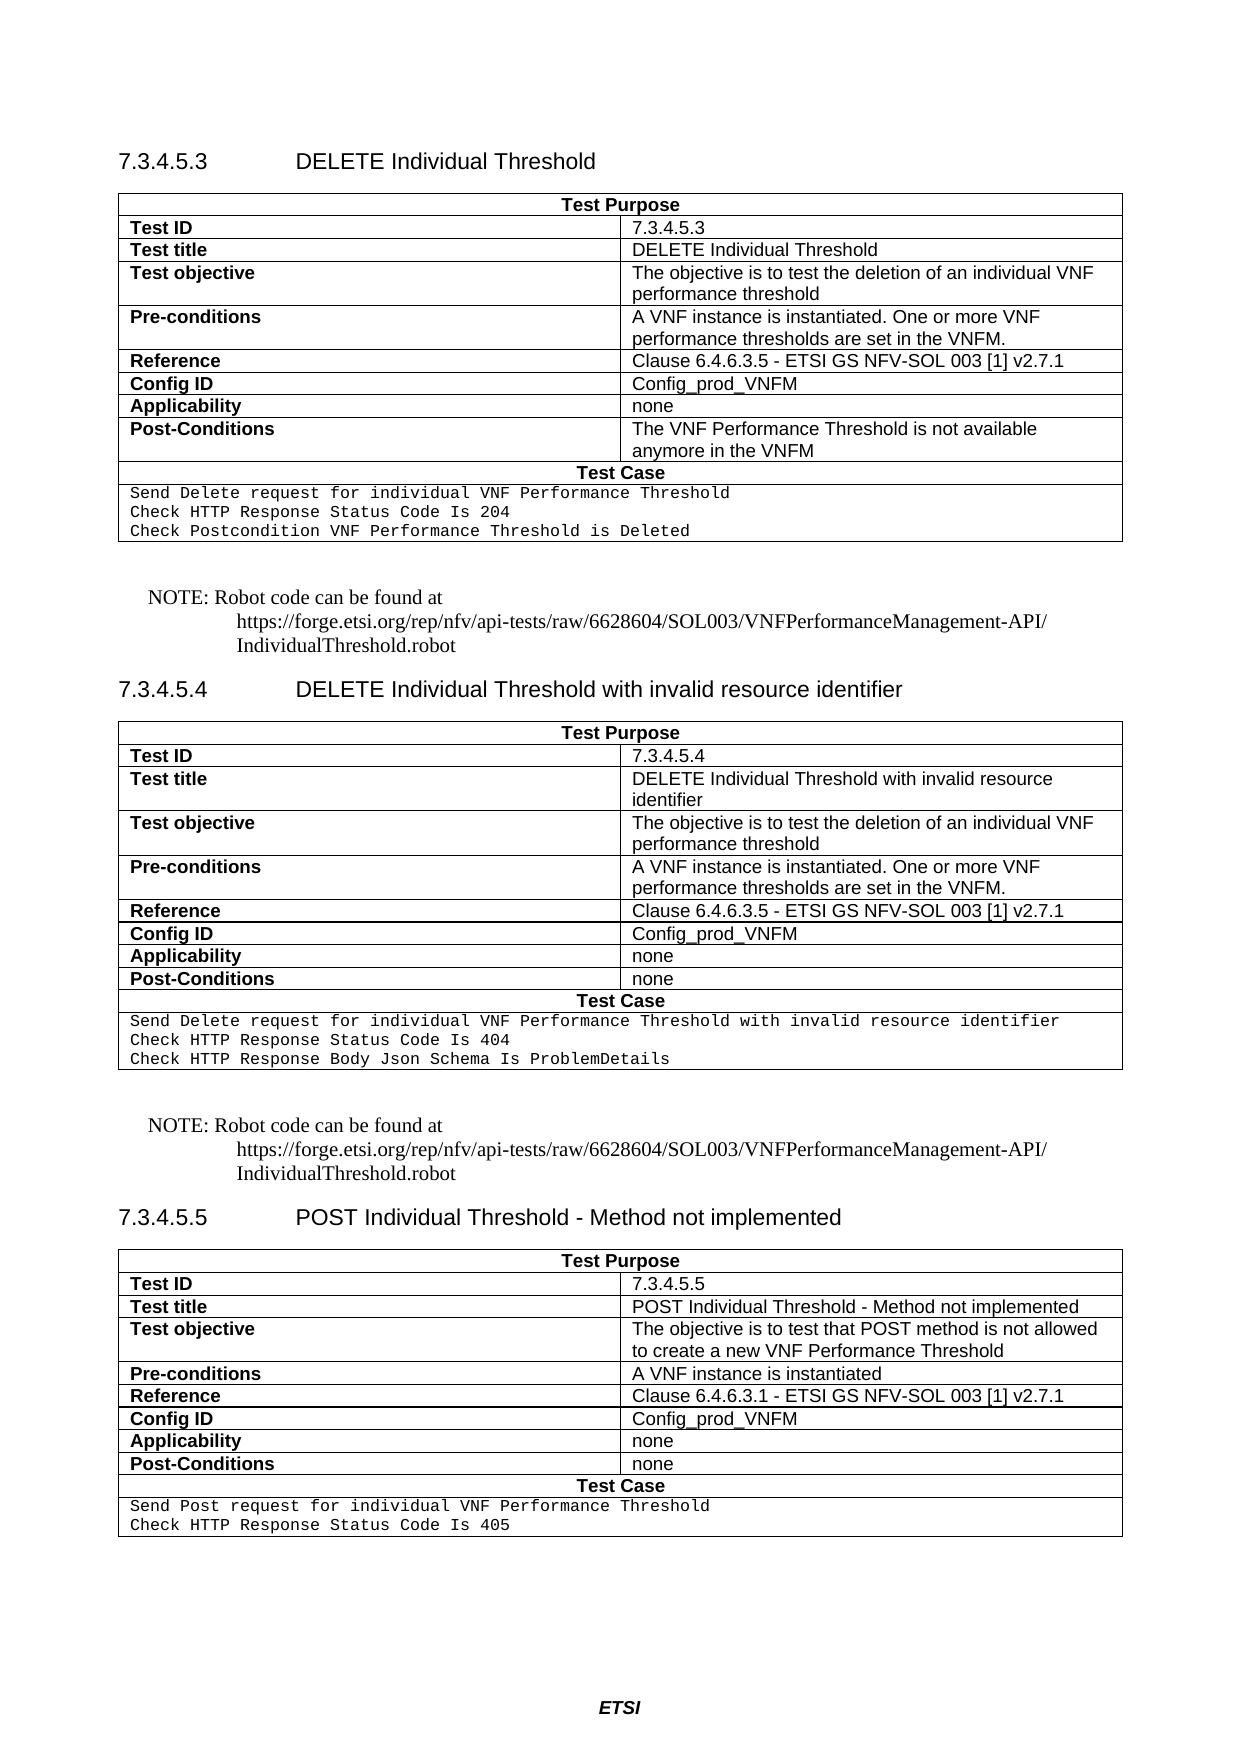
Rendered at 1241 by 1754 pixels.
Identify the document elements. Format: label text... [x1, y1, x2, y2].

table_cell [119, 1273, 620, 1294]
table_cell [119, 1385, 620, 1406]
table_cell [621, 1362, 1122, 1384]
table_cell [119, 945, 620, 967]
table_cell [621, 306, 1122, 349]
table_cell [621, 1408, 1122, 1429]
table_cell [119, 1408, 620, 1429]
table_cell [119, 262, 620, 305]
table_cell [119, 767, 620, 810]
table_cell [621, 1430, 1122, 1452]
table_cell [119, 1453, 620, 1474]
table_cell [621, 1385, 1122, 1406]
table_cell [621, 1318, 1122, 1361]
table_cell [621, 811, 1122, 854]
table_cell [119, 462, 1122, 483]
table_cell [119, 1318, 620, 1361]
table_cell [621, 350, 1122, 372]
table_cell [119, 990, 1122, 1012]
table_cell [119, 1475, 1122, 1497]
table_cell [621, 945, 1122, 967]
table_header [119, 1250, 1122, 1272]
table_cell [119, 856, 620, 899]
subtitle 7.3.4.5.5 POST Individual Threshold - Method not implemented [118, 1204, 1122, 1231]
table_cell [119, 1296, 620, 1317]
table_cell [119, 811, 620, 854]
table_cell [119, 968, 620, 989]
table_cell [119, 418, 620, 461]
subtitle 7.3.4.5.3 DELETE Individual Threshold [118, 148, 1122, 174]
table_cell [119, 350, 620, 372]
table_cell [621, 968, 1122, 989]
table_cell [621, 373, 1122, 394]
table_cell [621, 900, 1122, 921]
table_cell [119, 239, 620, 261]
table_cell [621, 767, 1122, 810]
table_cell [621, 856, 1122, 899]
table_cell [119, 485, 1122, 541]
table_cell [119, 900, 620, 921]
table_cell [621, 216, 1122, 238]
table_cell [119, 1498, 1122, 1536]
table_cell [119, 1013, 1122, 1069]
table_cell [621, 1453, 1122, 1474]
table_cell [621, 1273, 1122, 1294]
text NOTE: Robot code can be found at https://forge.etsi.org/rep/nfv/api-tests/raw/6628604/SOL003/VNFPerformanceManagement-API/IndividualThreshold.robot [148, 585, 1122, 657]
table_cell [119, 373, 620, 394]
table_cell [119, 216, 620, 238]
subtitle 7.3.4.5.4 DELETE Individual Threshold with invalid resource identifier [118, 676, 1122, 702]
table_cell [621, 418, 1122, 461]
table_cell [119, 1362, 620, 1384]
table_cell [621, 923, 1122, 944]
text NOTE: Robot code can be found at https://forge.etsi.org/rep/nfv/api-tests/raw/6628604/SOL003/VNFPerformanceManagement-API/IndividualThreshold.robot [148, 1113, 1122, 1185]
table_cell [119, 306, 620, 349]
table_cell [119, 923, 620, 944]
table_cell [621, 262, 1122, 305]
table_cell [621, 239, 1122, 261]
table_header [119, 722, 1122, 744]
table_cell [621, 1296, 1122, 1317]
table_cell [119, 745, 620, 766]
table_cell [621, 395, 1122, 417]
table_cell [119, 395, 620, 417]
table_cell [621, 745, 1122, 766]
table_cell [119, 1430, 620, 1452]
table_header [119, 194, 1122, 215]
